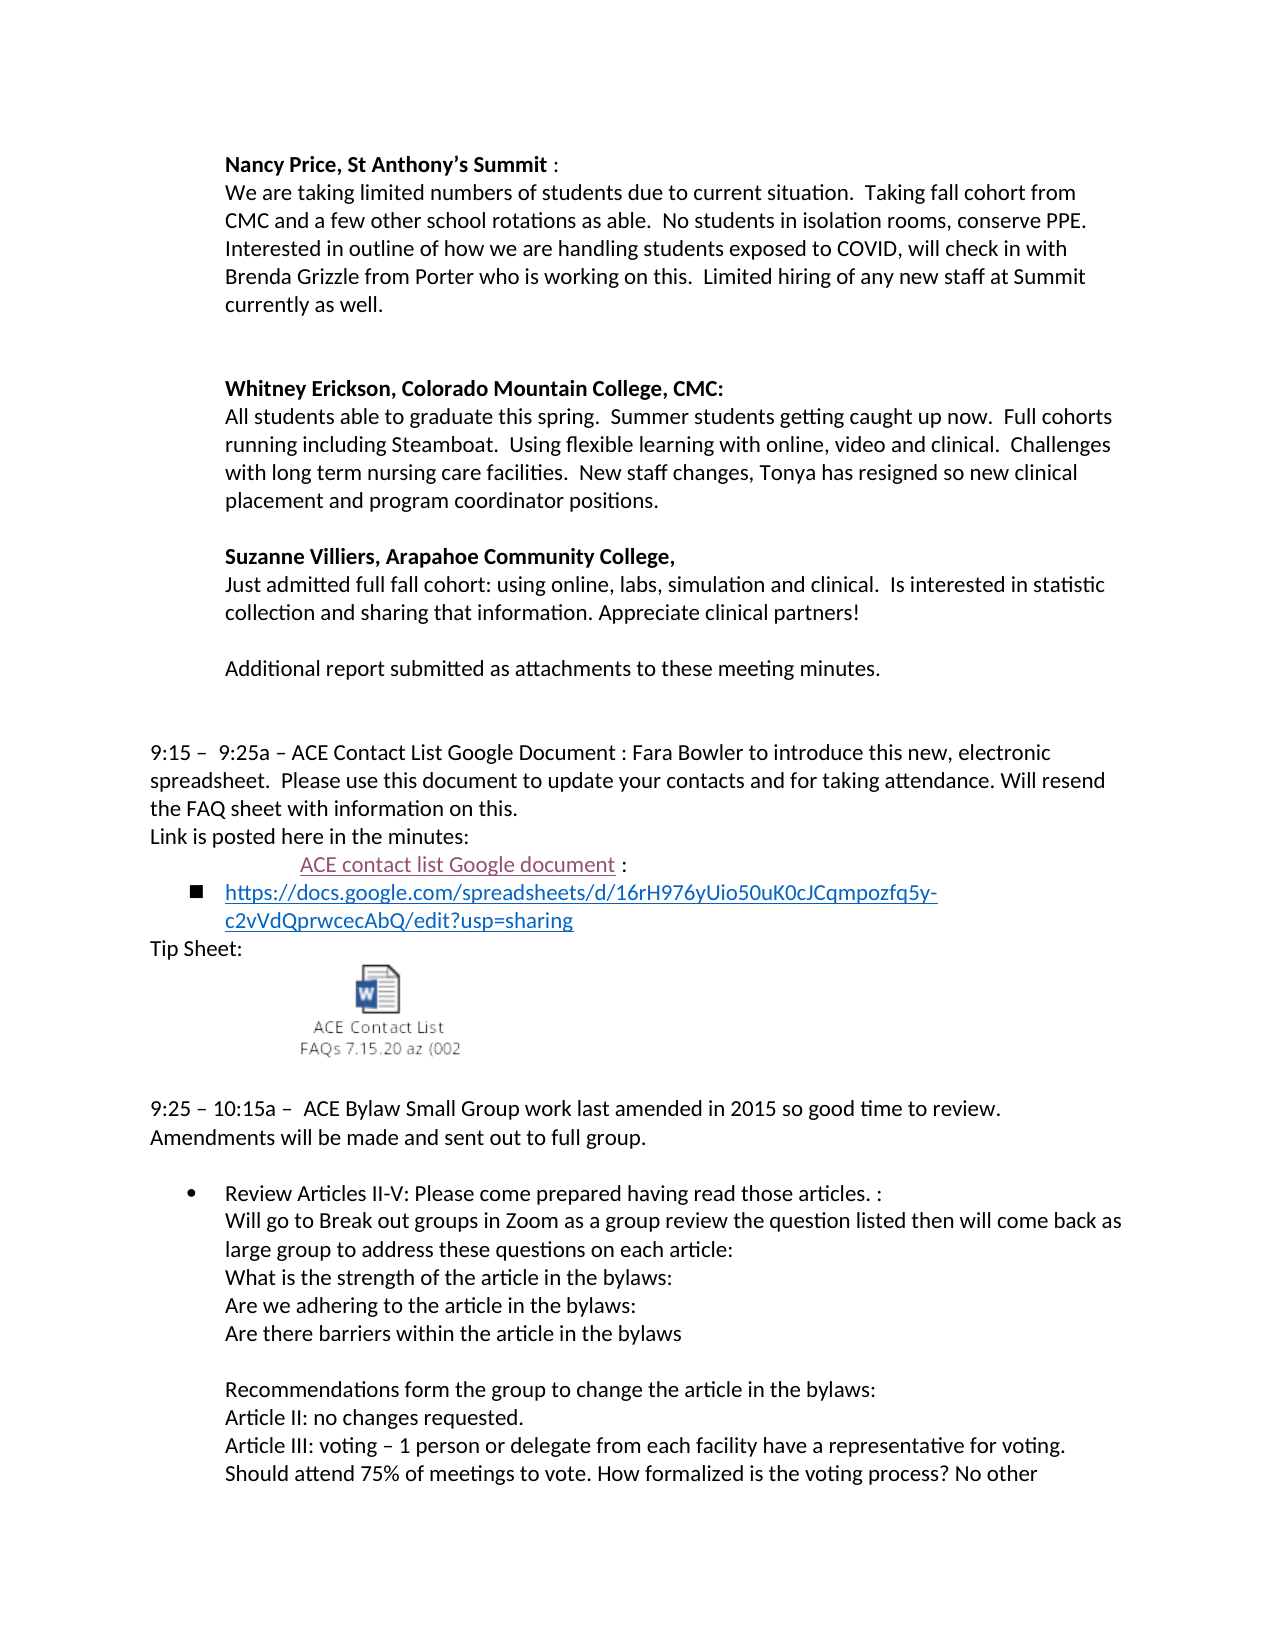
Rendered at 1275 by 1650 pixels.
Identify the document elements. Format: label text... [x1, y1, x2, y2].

text Recommendations form the group to change the article in the bylaws: [225, 1375, 1125, 1403]
text Additional report submitted as attachments to these meeting minutes. [150, 654, 1125, 682]
text Are there barriers within the article in the bylaws [225, 1319, 1125, 1347]
text Just admitted full fall cohort: using online, labs, simulation and clinical. Is interested in statistic collection and sharing that information. Appreciate clinical partners! [225, 570, 1125, 626]
text Will go to Break out groups in Zoom as a group review the question listed then will come back as large group to address these questions on each article: [225, 1207, 1125, 1263]
text Article II: no changes requested. [150, 1403, 1125, 1431]
text 9:25 – 10:15a – ACE Bylaw Small Group work last amended in 2015 so good time to review. Amendments will be made and sent out to full group. [150, 1094, 1125, 1151]
text What is the strength of the article in the bylaws: [225, 1263, 1125, 1291]
text 9:15 – 9:25a – ACE Contact List Google Document : Fara Bowler to introduce this new, electronic spreadsheet. Please use this document to update your contacts and for taking attendance. Will resend the FAQ sheet with information on this. [150, 738, 1125, 822]
text Tip Sheet: [150, 934, 1125, 963]
text Link is posted here in the minutes: [150, 822, 1125, 851]
text ACE contact list Google document : [300, 851, 1125, 878]
text Whitney Erickson, Colorado Mountain College, CMC: [150, 374, 1125, 402]
list Review Articles II-V: Please come prepared having read those articles. : [187, 1179, 1125, 1207]
text Nancy Price, St Anthony’s Summit : [225, 150, 1125, 178]
text Suzanne Villiers, Arapahoe Community College, [225, 542, 1125, 570]
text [225, 1431, 1125, 1487]
list https://docs.google.com/spreadsheets/d/16rH976yUio50uK0cJCqmpozfq5y-c2vVdQprwcecAbQ/edit?usp=sharing [187, 878, 1125, 934]
text All students able to graduate this spring. Summer students getting caught up now. Full cohorts running including Steamboat. Using flexible learning with online, video and clinical. Challenges with long term nursing care facilities. New staff changes, Tonya has resigned so new clinical placement and program coordinator positions. [225, 402, 1125, 514]
text We are taking limited numbers of students due to current situation. Taking fall cohort from CMC and a few other school rotations as able. No students in isolation rooms, conserve PPE. Interested in outline of how we are handling students exposed to COVID, will check in with Brenda Grizzle from Porter who is working on this. Limited hiring of any new staff at Summit currently as well. [225, 178, 1125, 318]
text Are we adhering to the article in the bylaws: [225, 1291, 1125, 1319]
